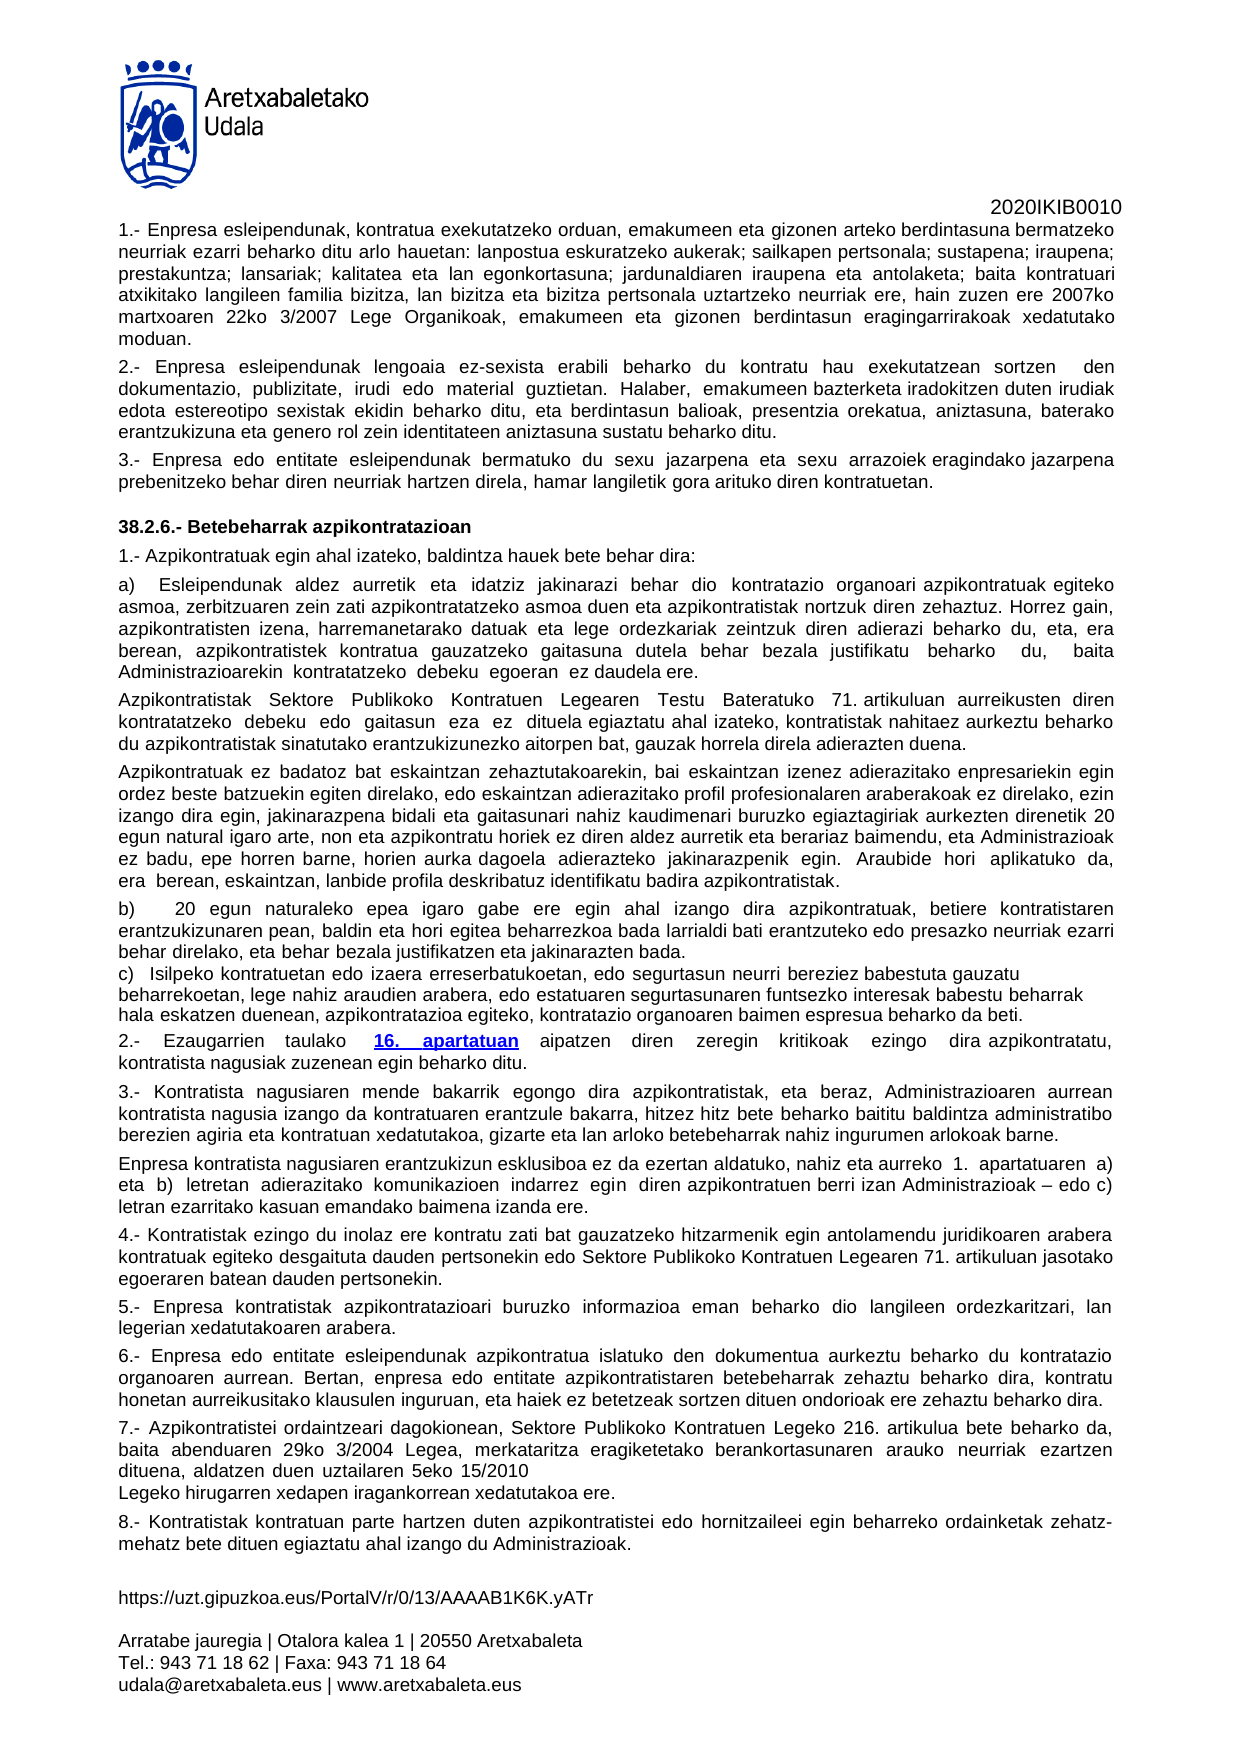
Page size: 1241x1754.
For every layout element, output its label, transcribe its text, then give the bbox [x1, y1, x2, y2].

text 8.- Kontratistak kontratuan parte hartzen duten azpikontratistei edo hornitzaileei egin beharreko ordainketak zehatz-mehatz bete dituen egiaztatu ahal izango du Administrazioak. [118, 1511, 1112, 1554]
text a) Esleipendunak aldez aurretik eta idatziz jakinarazi behar dio kontratazio organoari azpikontratuak egiteko asmoa, zerbitzuaren zein zati azpikontratatzeko asmoa duen eta azpikontratistak nortzuk diren zehaztuz. Horrez gain, azpikontratisten izena, harremanetarako datuak eta lege ordezkariak zeintzuk diren adierazi beharko du, eta, era berean, azpikontratistek kontratua gauzatzeko gaitasuna dutela behar bezala justifikatu beharko du, baita Administrazioarekin kontratatzeko debeku egoeran ez daudela ere. [118, 574, 1114, 683]
text 4.- Kontratistak ezingo du inolaz ere kontratu zati bat gauzatzeko hitzarmenik egin antolamendu juridikoaren arabera kontratuak egiteko desgaituta dauden pertsonekin edo Sektore Publikoko Kontratuen Legearen 71. artikuluan jasotako egoeraren batean dauden pertsonekin. [118, 1224, 1113, 1289]
text 6.- Enpresa edo entitate esleipendunak azpikontratua islatuko den dokumentua aurkeztu beharko du kontratazio organoaren aurrean. Bertan, enpresa edo entitate azpikontratistaren betebeharrak zehaztu beharko dira, kontratu honetan aurreikusitako klausulen inguruan, eta haiek ez betetzeak sortzen dituen ondorioak ere zehaztu beharko dira. [118, 1345, 1113, 1410]
text 7.- Azpikontratistei ordaintzeari dagokionean, Sektore Publikoko Kontratuen Legeko 216. artikulua bete beharko da, baita abenduaren 29ko 3/2004 Legea, merkataritza eragiketetako berankortasunaren arauko neurriak ezartzen dituena, aldatzen duen uztailaren 5eko 15/2010 [118, 1417, 1112, 1482]
text b) 20 egun naturaleko epea igaro gabe ere egin ahal izango dira azpikontratuak, betiere kontratistaren erantzukizunaren pean, baldin eta hori egitea beharrezkoa bada larrialdi bati erantzuteko edo presazko neurriak ezarri behar direlako, eta behar bezala justifikatzen eta jakinarazten bada. [118, 898, 1115, 963]
text 2.- Enpresa esleipendunak lengoaia ez-sexista erabili beharko du kontratu hau exekutatzean sortzen den dokumentazio, publizitate, irudi edo material guztietan. Halaber, emakumeen bazterketa iradokitzen duten irudiak edota estereotipo sexistak ekidin beharko ditu, eta berdintasun balioak, presentzia orekatua, aniztasuna, baterako erantzukizuna eta genero rol zein identitateen aniztasuna sustatu beharko ditu. [118, 356, 1115, 443]
text 1.- Enpresa esleipendunak, kontratua exekutatzeko orduan, emakumeen eta gizonen arteko berdintasuna bermatzeko neurriak ezarri beharko ditu arlo hauetan: lanpostua eskuratzeko aukerak; sailkapen pertsonala; sustapena; iraupena; prestakuntza; lansariak; kalitatea eta lan egonkortasuna; jardunaldiaren iraupena eta antolaketa; baita kontratuari atxikitako langileen familia bizitza, lan bizitza eta bizitza pertsonala uztartzeko neurriak ere, hain zuzen ere 2007ko martxoaren 22ko 3/2007 Lege Organikoak, emakumeen eta gizonen berdintasun eragingarrirakoak xedatutako moduan. [118, 219, 1115, 349]
text 1.- Azpikontratuak egin ahal izateko, baldintza hauek bete behar dira: [118, 545, 867, 567]
text 38.2.6.- Betebeharrak azpikontratazioan [118, 516, 620, 538]
picture [118, 59, 378, 195]
text Enpresa kontratista nagusiaren erantzukizun esklusiboa ez da ezertan aldatuko, nahiz eta aurreko 1. apartatuaren a) eta b) letretan adierazitako komunikazioen indarrez egin diren azpikontratuen berri izan Administrazioak – edo c) letran ezarritako kasuan emandako baimena izanda ere. [118, 1152, 1113, 1217]
text 2.- Ezaugarrien taulako 16. apartatuan aipatzen diren zeregin kritikoak ezingo dira azpikontratatu, kontratista nagusiak zuzenean egin beharko ditu. [118, 1029, 1113, 1074]
text Legeko hirugarren xedapen iragankorrean xedatutakoa ere. [118, 1482, 777, 1504]
text 3.- Enpresa edo entitate esleipendunak bermatuko du sexu jazarpena eta sexu arrazoiek eragindako jazarpena prebenitzeko behar diren neurriak hartzen direla, hamar langiletik gora arituko diren kontratuetan. [118, 449, 1115, 492]
text 3.- Kontratista nagusiaren mende bakarrik egongo dira azpikontratistak, eta beraz, Administrazioaren aurrean kontratista nagusia izango da kontratuaren erantzule bakarra, hitzez hitz bete beharko baititu baldintza administratibo berezien agiria eta kontratuan xedatutakoa, gizarte eta lan arloko betebeharrak nahiz ingurumen arlokoak barne. [118, 1081, 1113, 1146]
text Azpikontratuak ez badatoz bat eskaintzan zehaztutakoarekin, bai eskaintzan izenez adierazitako enpresariekin egin ordez beste batzuekin egiten direlako, edo eskaintzan adierazitako profil profesionalaren araberakoak ez direlako, ezin izango dira egin, jakinarazpena bidali eta gaitasunari nahiz kaudimenari buruzko egiaztagiriak aurkezten direnetik 20 egun natural igaro arte, non eta azpikontratu horiek ez diren aldez aurretik eta berariaz baimendu, eta Administrazioak ez badu, epe horren barne, horien aurka dagoela adierazteko jakinarazpenik egin. Araubide hori aplikatuko da, era berean, eskaintzan, lanbide profila deskribatuz identifikatu badira azpikontratistak. [118, 761, 1115, 891]
text c) Isilpeko kontratuetan edo izaera erreserbatukoetan, edo segurtasun neurri bereziez babestuta gauzatu beharrekoetan, lege nahiz araudien arabera, edo estatuaren segurtasunaren funtsezko interesak babestu beharrak hala eskatzen duenean, azpikontratazioa egiteko, kontratazio organoaren baimen espresua beharko da beti. [118, 963, 1122, 1026]
text 5.- Enpresa kontratistak azpikontratazioari buruzko informazioa eman beharko dio langileen ordezkaritzari, lan legerian xedatutakoaren arabera. [118, 1295, 1112, 1339]
text Azpikontratistak Sektore Publikoko Kontratuen Legearen Testu Bateratuko 71. artikuluan aurreikusten diren kontratatzeko debeku edo gaitasun eza ez dituela egiaztatu ahal izateko, kontratistak nahitaez aurkeztu beharko du azpikontratistak sinatutako erantzukizunezko aitorpen bat, gauzak horrela direla adierazten duena. [118, 689, 1114, 754]
